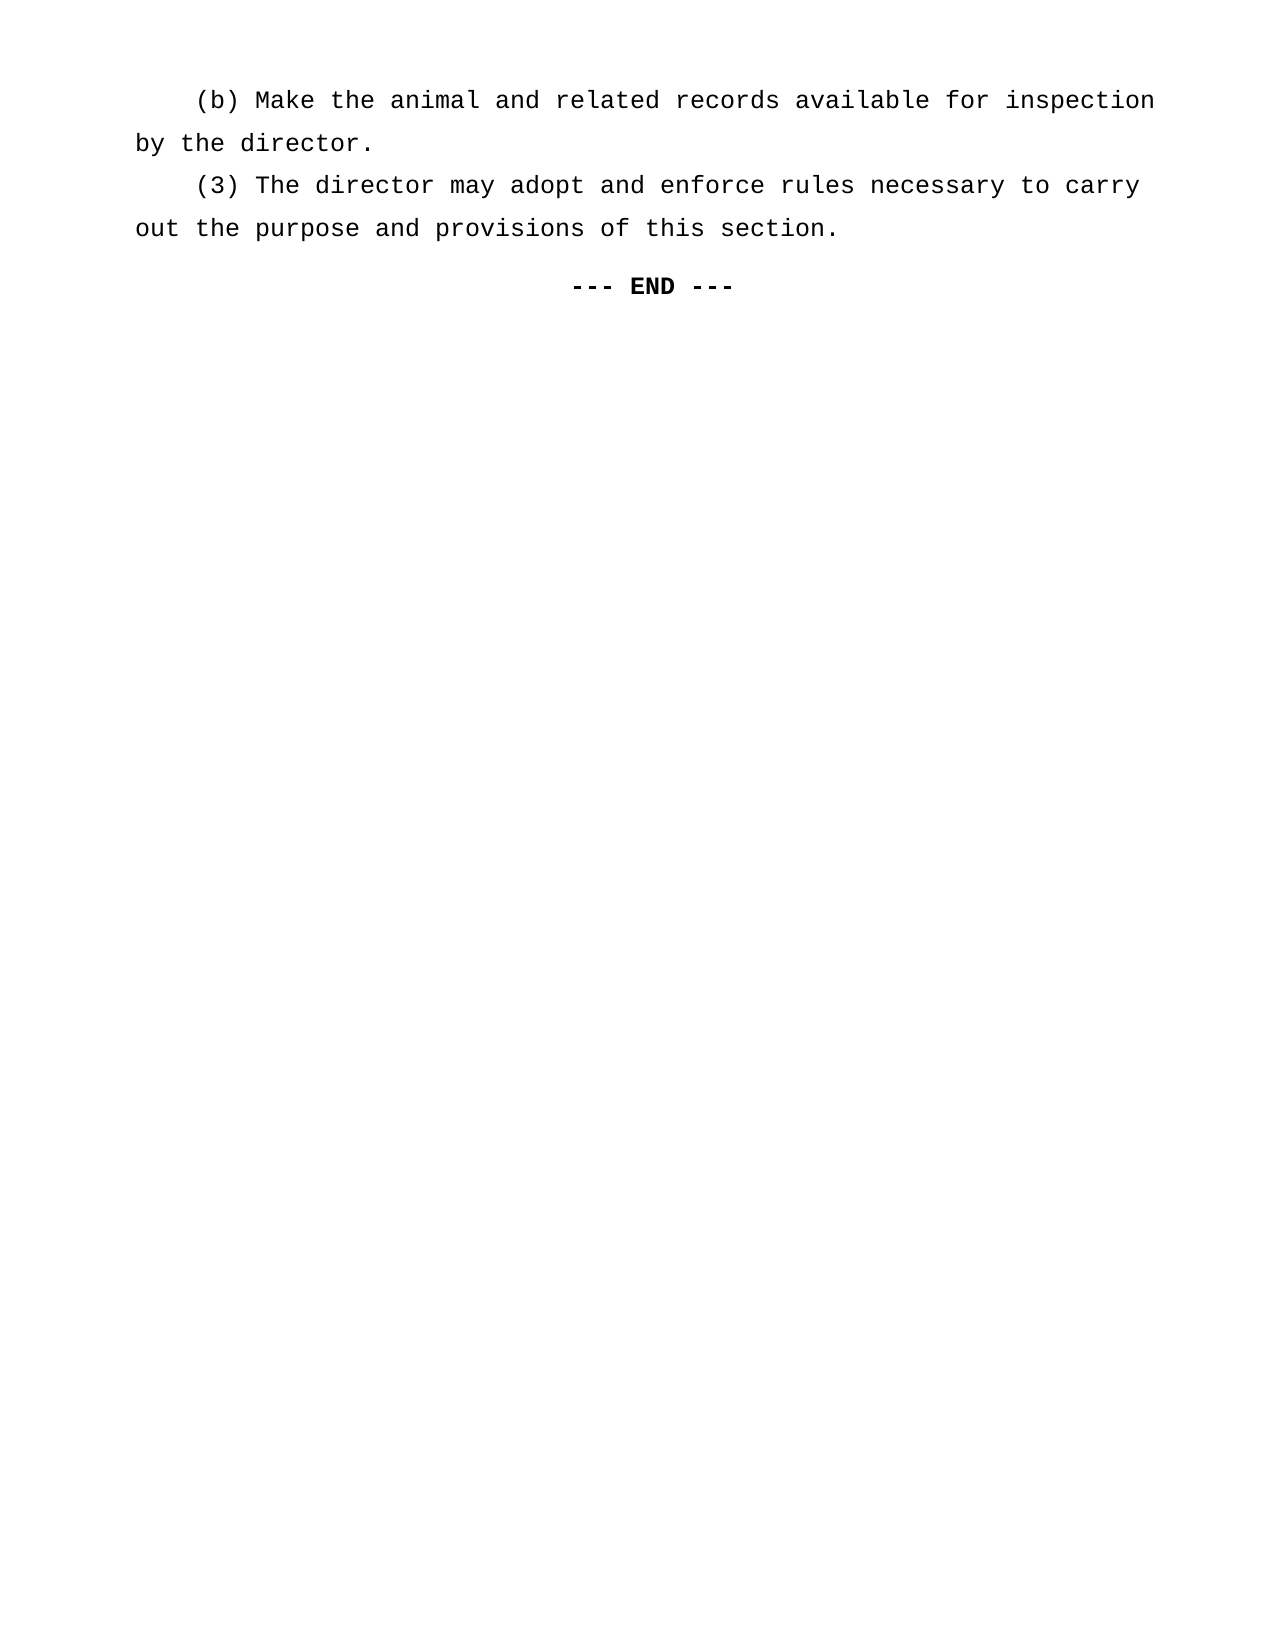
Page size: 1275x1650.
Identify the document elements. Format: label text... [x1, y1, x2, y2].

text (3) The director may adopt and enforce rules necessary to carry out the purpose and provisions of this section. [135, 160, 1170, 245]
text (b) Make the animal and related records available for inspection by the director. [135, 75, 1170, 160]
text --- END --- [135, 273, 1170, 302]
